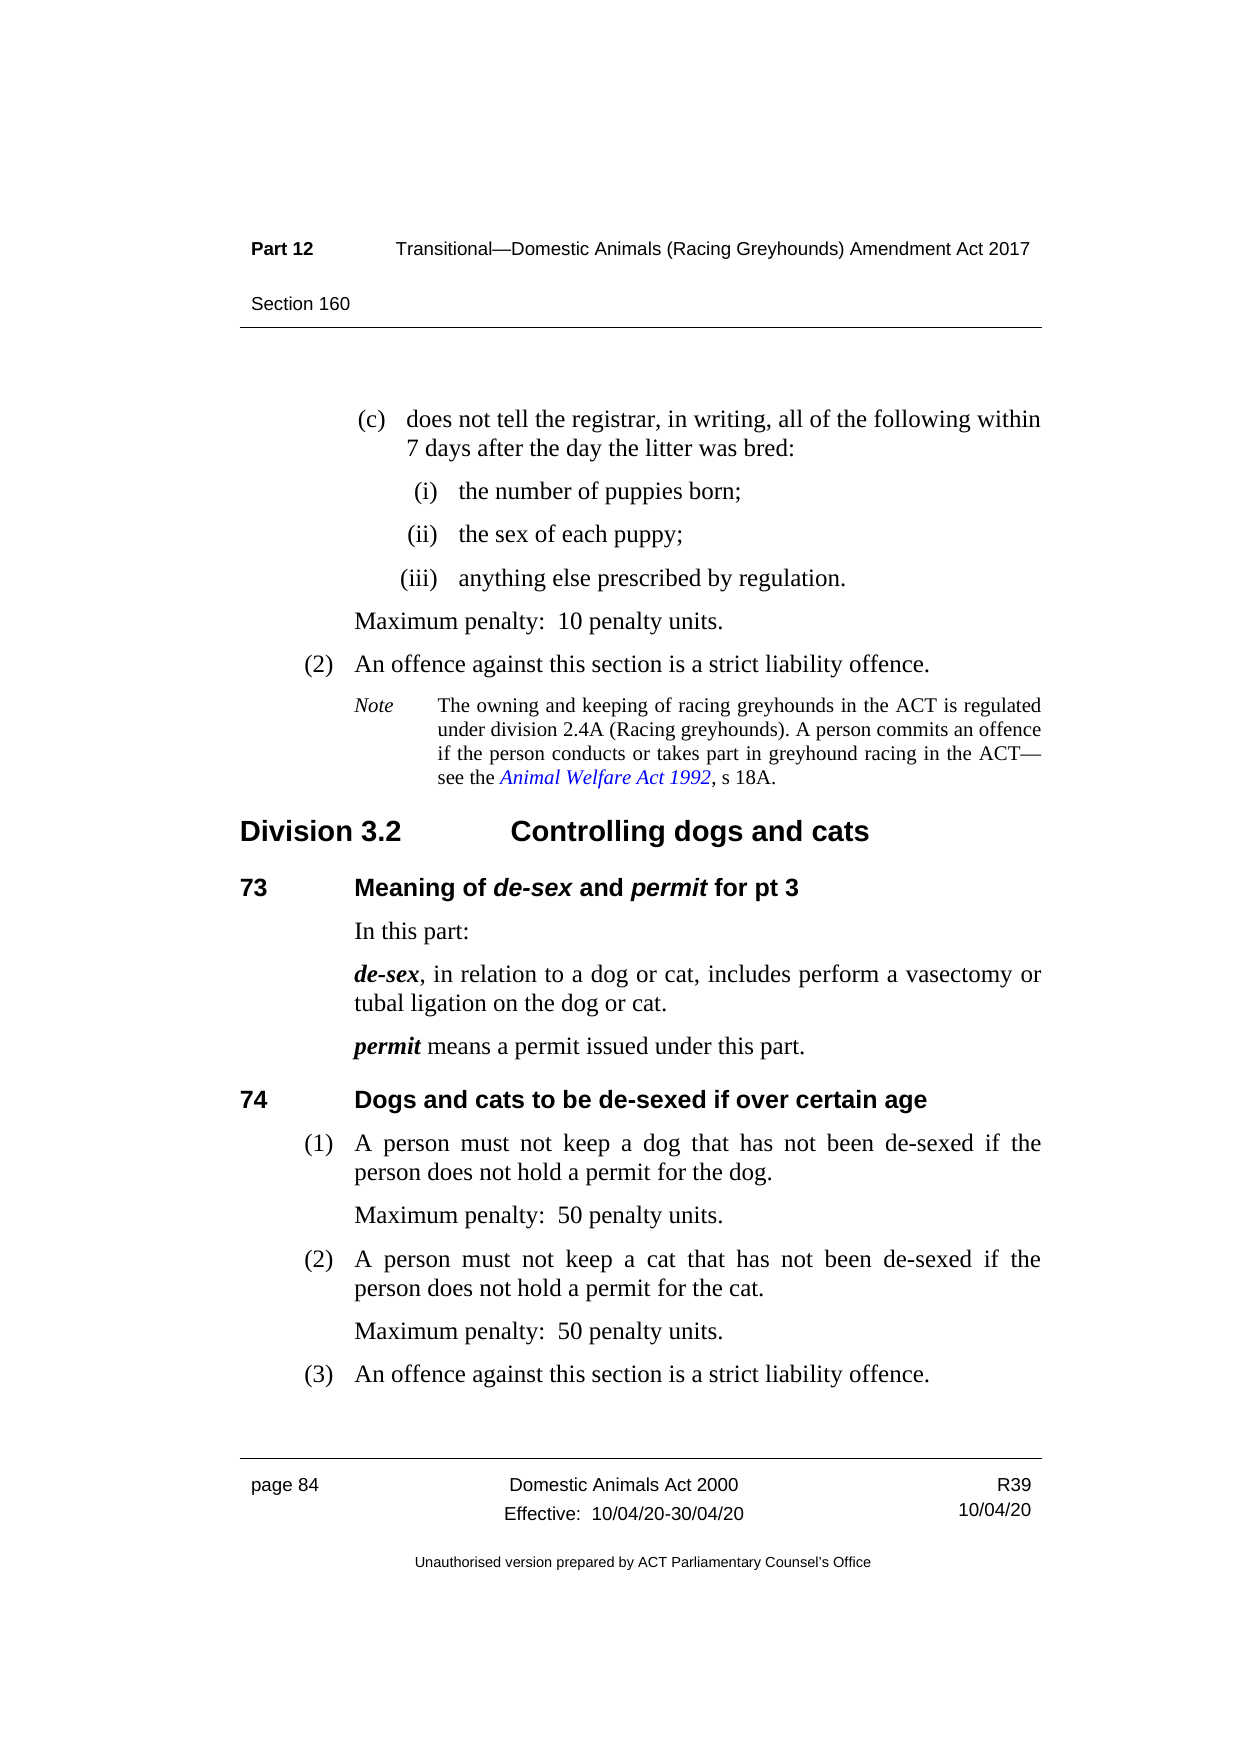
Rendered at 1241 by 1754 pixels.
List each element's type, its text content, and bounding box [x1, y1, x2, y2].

text Maximum penalty: 50 penalty units. [354, 1316, 1042, 1345]
text 73 Meaning of de-sex and permit for pt 3 [239, 873, 1042, 901]
text In this part: [354, 916, 1042, 945]
text Division 3.2 Controlling dogs and cats [239, 814, 1042, 848]
text Maximum penalty: 10 penalty units. [354, 606, 1042, 635]
text (iii) anything else prescribed by regulation. [239, 563, 1042, 592]
text Maximum penalty: 50 penalty units. [354, 1201, 1042, 1229]
text (2) A person must not keep a cat that has not been de-sexed if the person does not hold a permit for the cat. [239, 1244, 1042, 1301]
text (2) An offence against this section is a strict liability offence. [239, 649, 1042, 678]
text (3) An offence against this section is a strict liability offence. [239, 1359, 1042, 1388]
text 74 Dogs and cats to be de-sexed if over certain age [239, 1085, 1042, 1114]
text (ii) the sex of each puppy; [239, 519, 1042, 548]
text (i) the number of puppies born; [239, 476, 1042, 505]
text de-sex, in relation to a dog or cat, includes perform a vasectomy or tubal ligation on the dog or cat. [354, 959, 1042, 1017]
text (c) does not tell the registrar, in writing, all of the following within 7 days after the day the litter was bred: [239, 404, 1042, 462]
text permit means a permit issued under this part. [354, 1031, 1042, 1060]
text Note The owning and keeping of racing greyhounds in the ACT is regulated under division 2.4A (Racing greyhounds). A person commits an offence if the person conducts or takes part in greyhound racing in the ACT—see the Animal Welfare Act 1992, s 18A. [354, 693, 1042, 789]
text (1) A person must not keep a dog that has not been de-sexed if the person does not hold a permit for the dog. [239, 1128, 1042, 1186]
